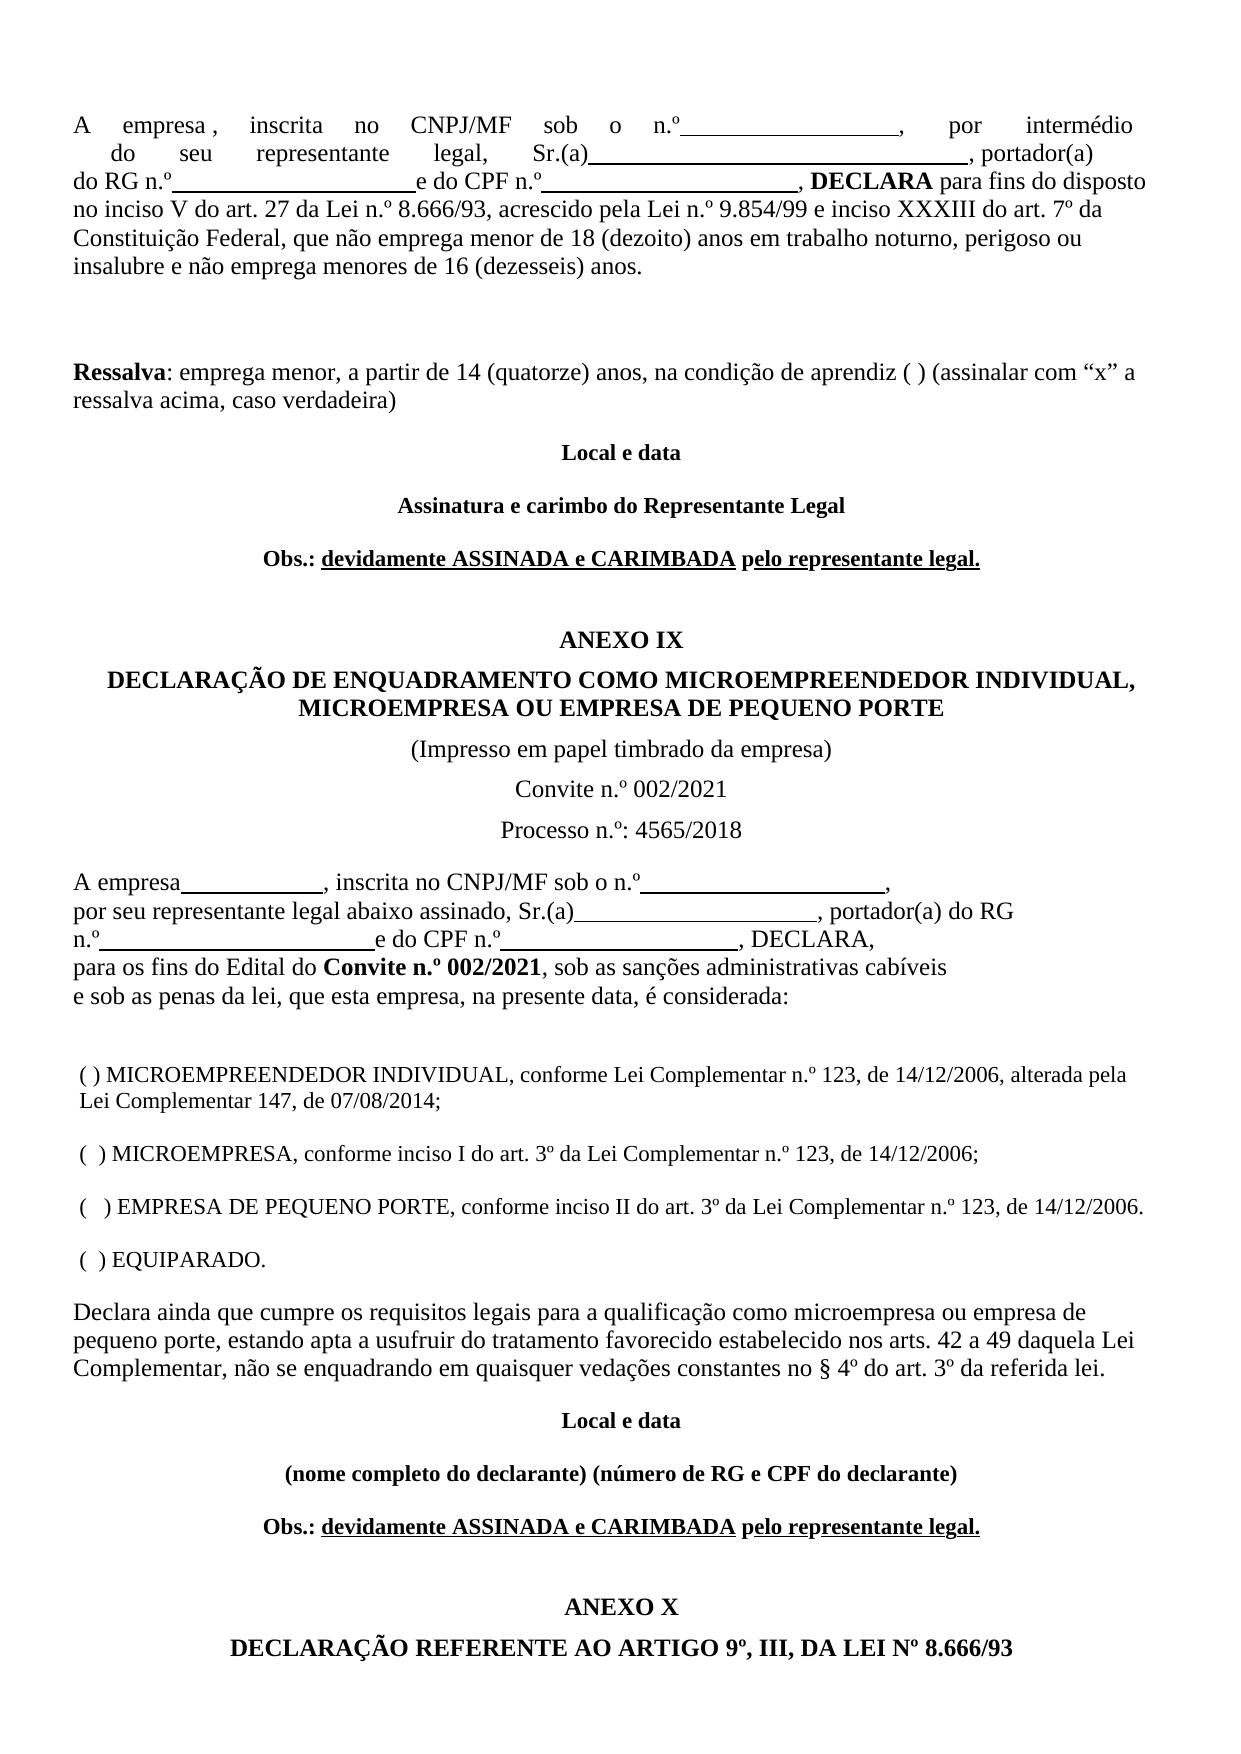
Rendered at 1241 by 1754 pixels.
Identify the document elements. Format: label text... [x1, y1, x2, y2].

text DECLARAÇÃO REFERENTE AO ARTIGO 9º, III, DA LEI Nº 8.666/93 [93, 1633, 1150, 1661]
text DECLARAÇÃO DE ENQUADRAMENTO COMO MICROEMPREENDEDOR INDIVIDUAL, MICROEMPRESA OU EMPRESA DE PEQUENO PORTE [93, 666, 1150, 722]
text Processo n.º: 4565/2018 [93, 815, 1150, 844]
text Local e data [93, 1407, 1150, 1433]
text A empresa , inscrita no CNPJ/MF sob o n.º , [73, 868, 1188, 897]
text por seu representante legal abaixo assinado, Sr.(a) , portador(a) do RG n.º e do CPF n.º , DECLARA, [73, 897, 1015, 953]
text A empresa , inscrita no CNPJ/MF sob o n.º , por intermédio do seu representante legal, Sr.(a) , portador(a) [73, 111, 1135, 167]
text (Impresso em papel timbrado da empresa) Convite n.º 002/2021 [410, 734, 833, 803]
text para os fins do Edital do Convite n.º 002/2021, sob as sanções administrativas cabíveis e sob as penas da lei, que esta empresa, na presente data, é considerada: [73, 953, 950, 1009]
text Assinatura e carimbo do Representante Legal [93, 492, 1150, 518]
text Declara ainda que cumpre os requisitos legais para a qualificação como microempresa ou empresa de [73, 1299, 1188, 1325]
text pequeno porte, estando apta a usufruir do tratamento favorecido estabelecido nos arts. 42 a 49 daquela Lei Complementar, não se enquadrando em quaisquer vedações constantes no § 4º do art. 3º da referida lei. [73, 1326, 1138, 1382]
text Local e data [93, 439, 1150, 465]
text ( ) EMPRESA DE PEQUENO PORTE, conforme inciso II do art. 3º da Lei Complementar n.º 123, de 14/12/2006. ( ) EQUIPARADO. [79, 1193, 1147, 1272]
text do RG n.º e do CPF n.º , DECLARA para fins do disposto no inciso V do art. 27 da Lei n.º 8.666/93, acrescido pela Lei n.º 9.854/99 e inciso XXXIII do art. 7º da Constituição Federal, que não emprega menor de 18 (dezoito) anos em trabalho noturno, perigoso ou insalubre e não emprega menores de 16 (dezesseis) anos. [73, 167, 1148, 280]
text ( ) MICROEMPRESA, conforme inciso I do art. 3º da Lei Complementar n.º 123, de 14/12/2006; [79, 1140, 1188, 1166]
text ( ) MICROEMPREENDEDOR INDIVIDUAL, conforme Lei Complementar n.º 123, de 14/12/2006, alterada pela Lei Complementar 147, de 07/08/2014; [79, 1061, 1153, 1113]
subtitle ANEXO X [93, 1592, 1150, 1621]
subtitle ANEXO IX [93, 625, 1150, 653]
text Obs.: devidamente ASSINADA e CARIMBADA pelo representante legal. [93, 545, 1150, 572]
text (nome completo do declarante) (número de RG e CPF do declarante) Obs.: devidamente ASSINADA e CARIMBADA pelo representante legal. [262, 1460, 980, 1539]
text Ressalva: emprega menor, a partir de 14 (quatorze) anos, na condição de aprendiz ( ) (assinalar com “x” a ressalva acima, caso verdadeira) [73, 358, 1188, 414]
